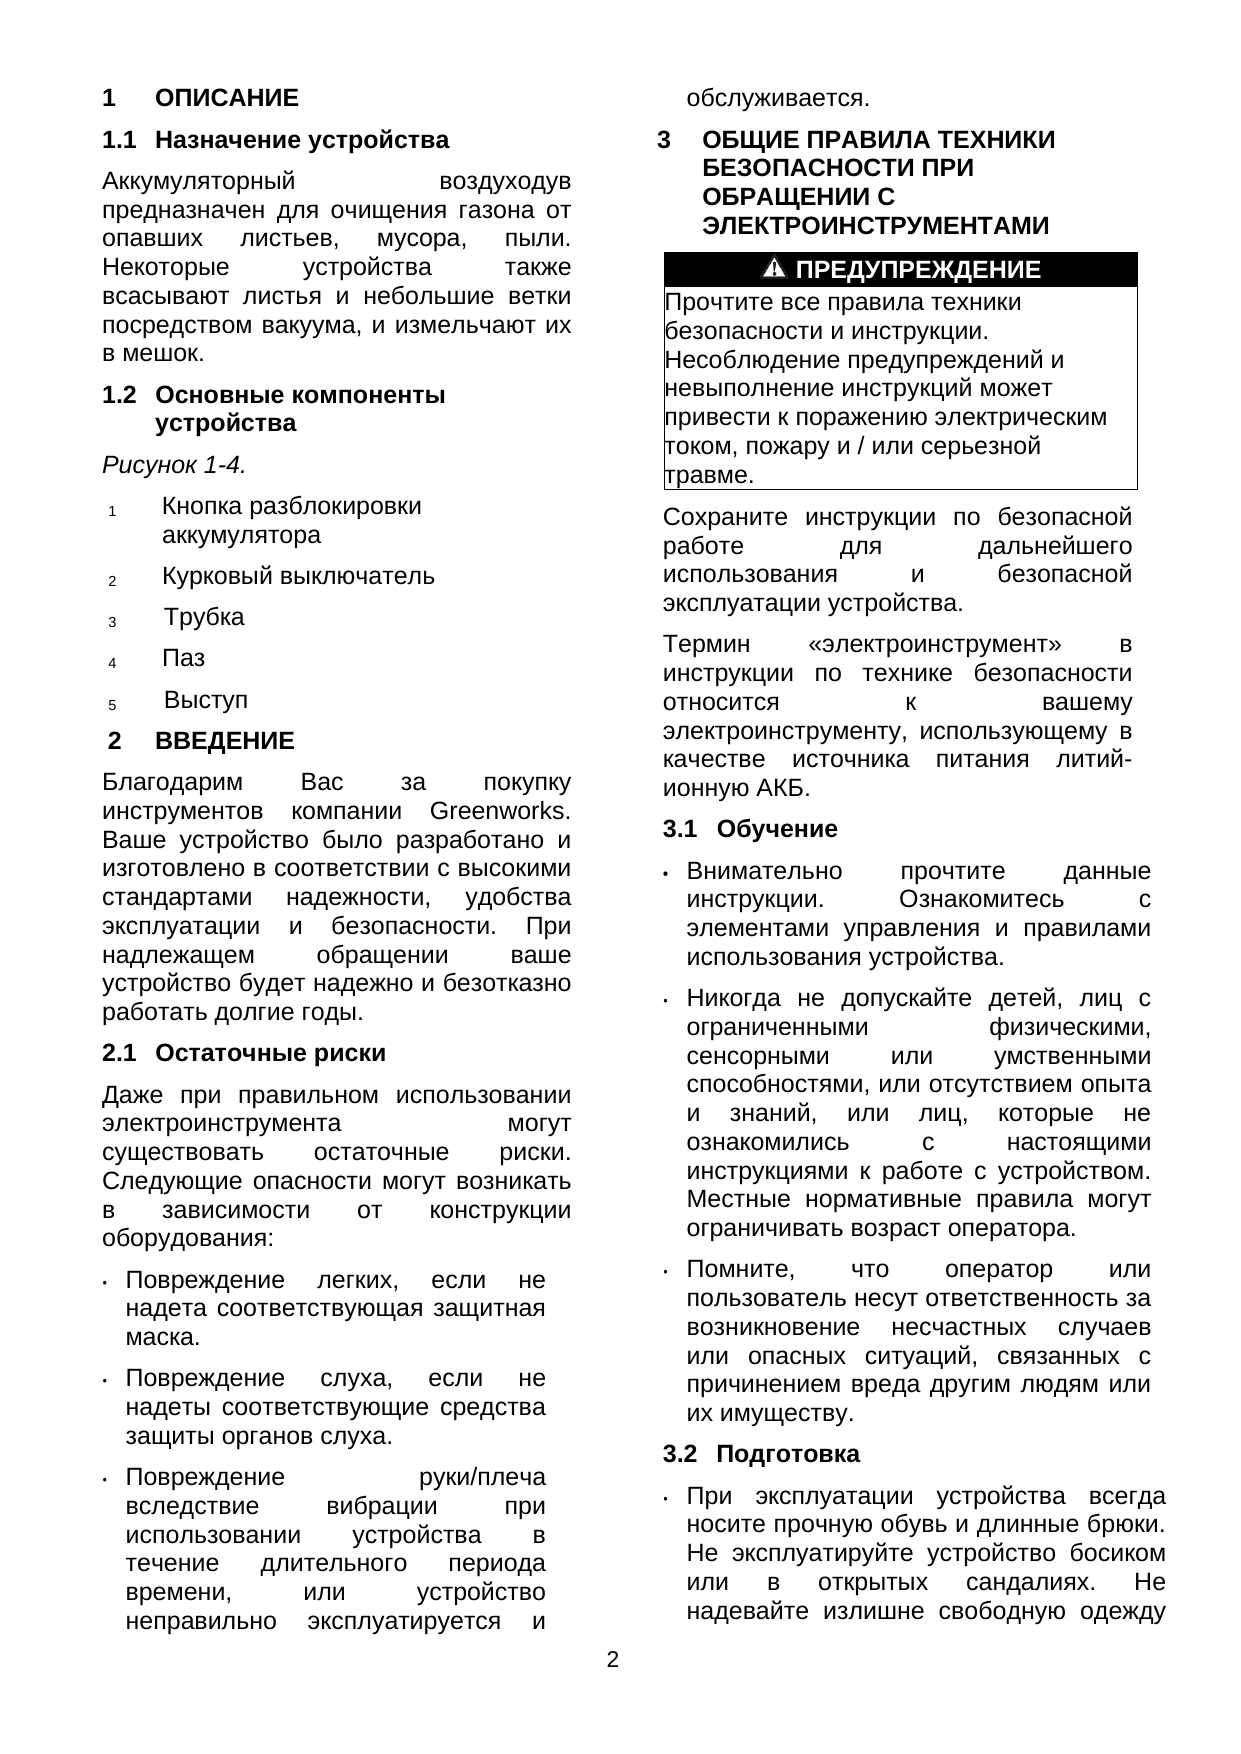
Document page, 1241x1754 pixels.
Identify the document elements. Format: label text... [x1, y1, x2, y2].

table_header ПРЕДУПРЕЖДЕНИЕ [665, 253, 1137, 286]
list Повреждение руки/плеча вследствие вибрации при использовании устройства в течение длительного периода времени, или устройство неправильно эксплуатируется и обслуживается. [663, 83, 1107, 112]
list Курковый выключатель [108, 561, 576, 589]
subtitle Подготовка [663, 1439, 1137, 1468]
text Сохраните инструкции по безопасной работе для дальнейшего использования и безопасной эксплуатации устройства. [663, 502, 1133, 617]
subtitle ВВЕДЕНИЕ [108, 726, 576, 754]
text Рисунок 1-4. [102, 449, 576, 478]
table_cell Прочтите все правила техники безопасности и инструкции. Несоблюдение предупреждений и невыполнение инструкций может привести к поражению электрическим током, пожару и / или серьезной травме. [665, 287, 1137, 488]
subtitle Основные компоненты устройства [102, 379, 576, 437]
subtitle ОПИСАНИЕ [102, 83, 576, 112]
list Паз [108, 643, 576, 672]
list Помните, что оператор или пользователь несут ответственность за возникновение несчастных случаев или опасных ситуаций, связанных c причинением вреда другим людям или их имуществу. [663, 1254, 1152, 1427]
text Аккумуляторный воздуходув предназначен для очищения газона от опавших листьев, мусора, пыли. Некоторые устройства также всасывают листья и небольшие ветки посредством вакуума, и измельчают их в мешок. [102, 166, 572, 367]
text Термин «электроинструмент» в инструкции по технике безопасности относится к вашему электроинструменту, использующему в качестве источника питания литий-ионную АКБ. [663, 629, 1133, 802]
subtitle ОБЩИЕ ПРАВИЛА ТЕХНИКИ БЕЗОПАСНОСТИ ПРИ ОБРАЩЕНИИ С ЭЛЕКТРОИНСТРУМЕНТАМИ [657, 124, 1137, 239]
list Внимательно прочтите данные инструкции. Ознакомитесь с элементами управления и правилами использования устройства. [663, 856, 1152, 971]
text Благодарим Вас за покупку инструментов компании Greenworks. Ваше устройство было разработано и изготовлено в соответствии с высокими стандартами надежности, удобства эксплуатации и безопасности. При надлежащем обращении ваше устройство будет надежно и безотказно работать долгие годы. [102, 767, 572, 1026]
subtitle Назначение устройства [102, 124, 576, 153]
list Повреждение легких, если не надета соответствующая защитная маска. [102, 1264, 546, 1351]
list Кнопка разблокировки аккумулятора [108, 491, 576, 548]
list Трубка [108, 602, 576, 631]
list Повреждение руки/плеча вследствие вибрации при использовании устройства в течение длительного периода времени, или устройство неправильно эксплуатируется и обслуживается. [102, 1462, 546, 1634]
list Никогда не допускайте детей, лиц с ограниченными физическими, сенсорными или умственными способностями, или отсутствием опыта и знаний, или лиц, которые не ознакомились с настоящими инструкциями к работе с устройством. Местные нормативные правила могут ограничивать возраст оператора. [663, 983, 1152, 1242]
list Повреждение слуха, если не надеты соответствующие средства защиты органов слуха. [102, 1363, 546, 1449]
text Даже при правильном использовании электроинструмента могут существовать остаточные риски. Следующие опасности могут возникать в зависимости от конструкции оборудования: [102, 1079, 572, 1252]
subtitle Обучение [663, 814, 1152, 843]
list Выступ [108, 684, 576, 713]
picture [759, 253, 789, 279]
subtitle Остаточные риски [102, 1038, 576, 1067]
